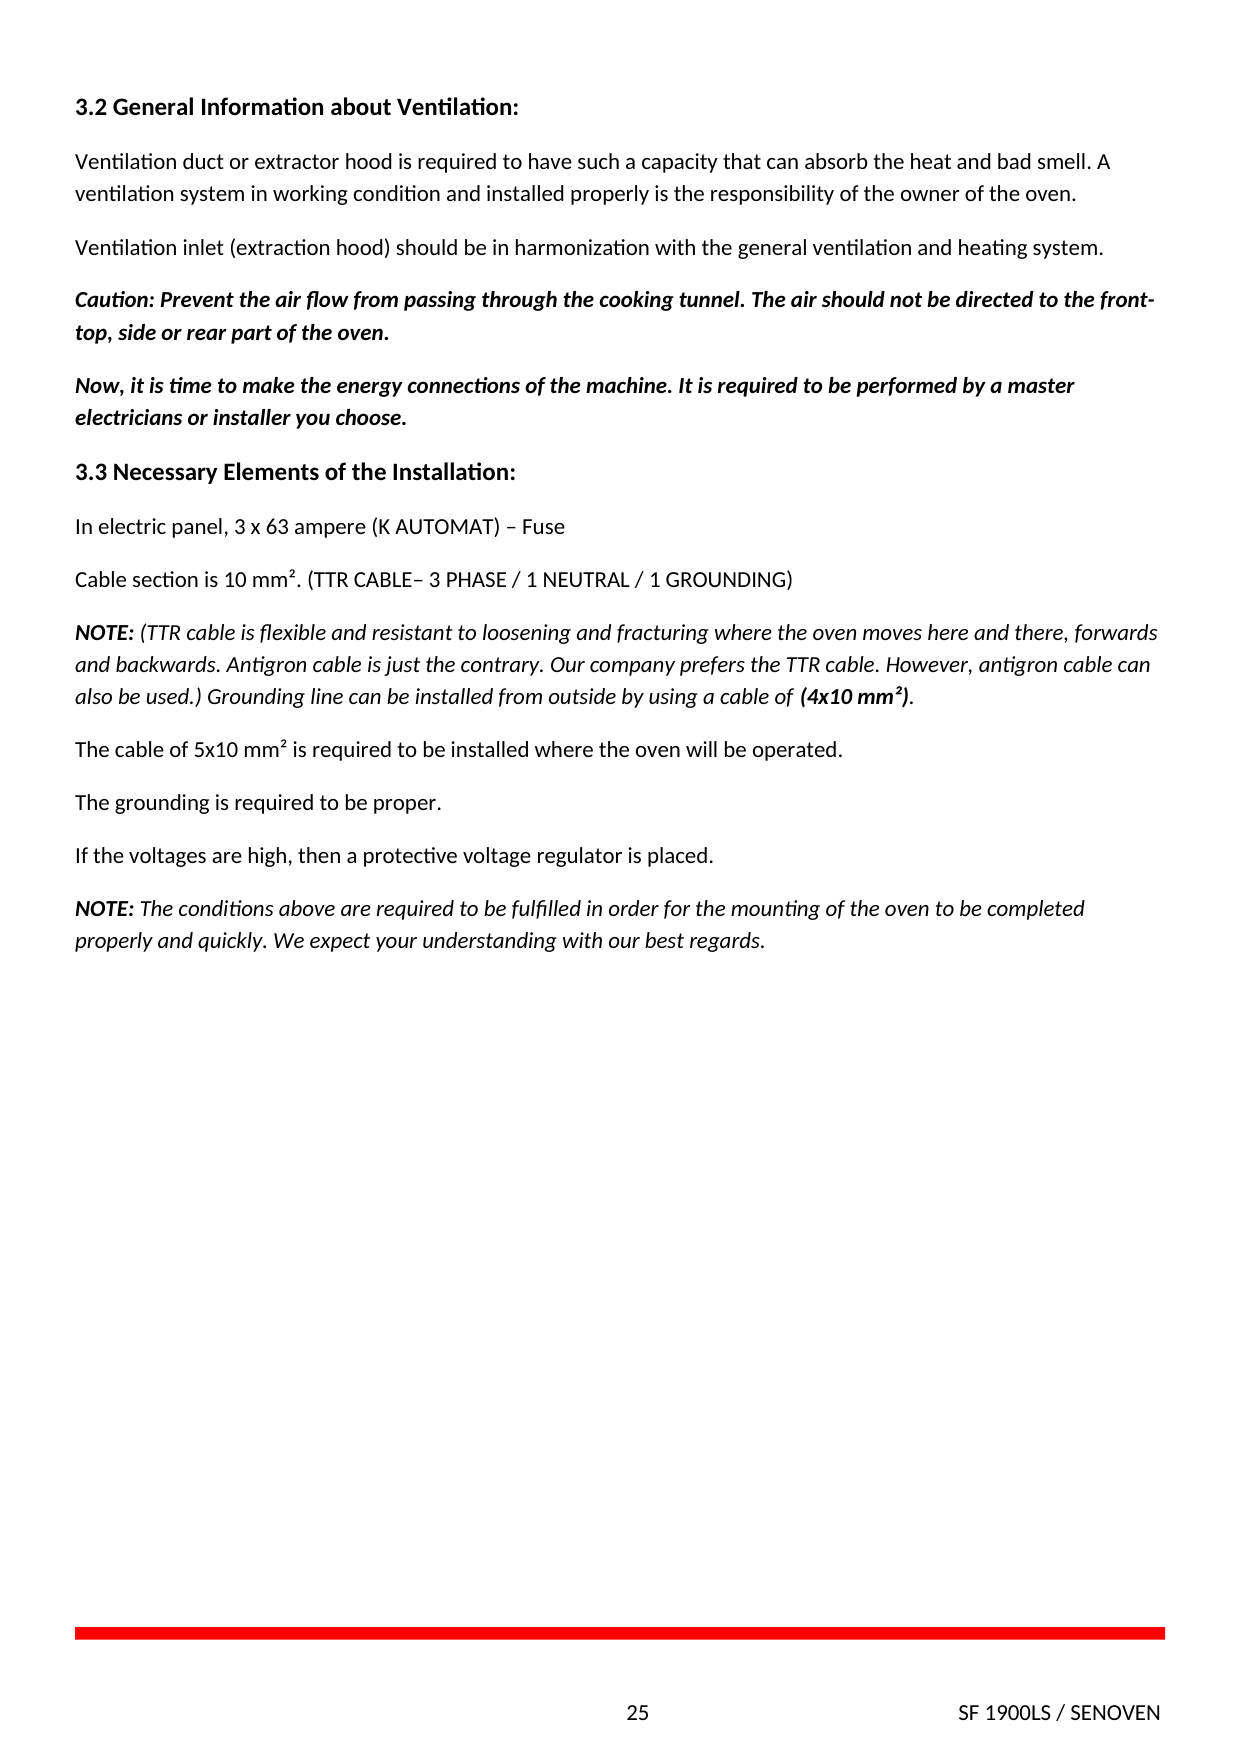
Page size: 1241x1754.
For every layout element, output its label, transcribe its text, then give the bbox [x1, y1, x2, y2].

text In electric panel, 3 x 63 ampere (K AUTOMAT) – Fuse [75, 512, 1165, 540]
text Cable section is 10 mm². (TTR CABLE– 3 PHASE / 1 NEUTRAL / 1 GROUNDING) [75, 565, 1165, 593]
text Caution: Prevent the air flow from passing through the cooking tunnel. The air should not be directed to the front-top, side or rear part of the oven. [75, 286, 1165, 346]
text 3.2 General Information about Ventilation: [75, 59, 1165, 122]
text 3.3 Necessary Elements of the Installation: [75, 456, 1165, 487]
text Now, it is time to make the energy connections of the machine. It is required to be performed by a master electricians or installer you choose. [75, 371, 1165, 431]
text The grounding is required to be proper. [75, 788, 1165, 816]
text Ventilation inlet (extraction hood) should be in harmonization with the general ventilation and heating system. [75, 233, 1165, 261]
text Ventilation duct or extractor hood is required to have such a capacity that can absorb the heat and bad smell. A ventilation system in working condition and installed properly is the responsibility of the owner of the oven. [75, 147, 1165, 208]
text NOTE: (TTR cable is flexible and resistant to loosening and fracturing where the oven moves here and there, forwards and backwards. Antigron cable is just the contrary. Our company prefers the TTR cable. However, antigron cable can also be used.) Grounding line can be installed from outside by using a cable of (4x10 mm²). [75, 618, 1165, 710]
text The cable of 5x10 mm² is required to be installed where the oven will be operated. [75, 735, 1165, 763]
text NOTE: The conditions above are required to be fulfilled in order for the mounting of the oven to be completed properly and quickly. We expect your understanding with our best regards. [75, 894, 1165, 954]
text If the voltages are high, then a protective voltage regulator is placed. [75, 841, 1165, 869]
